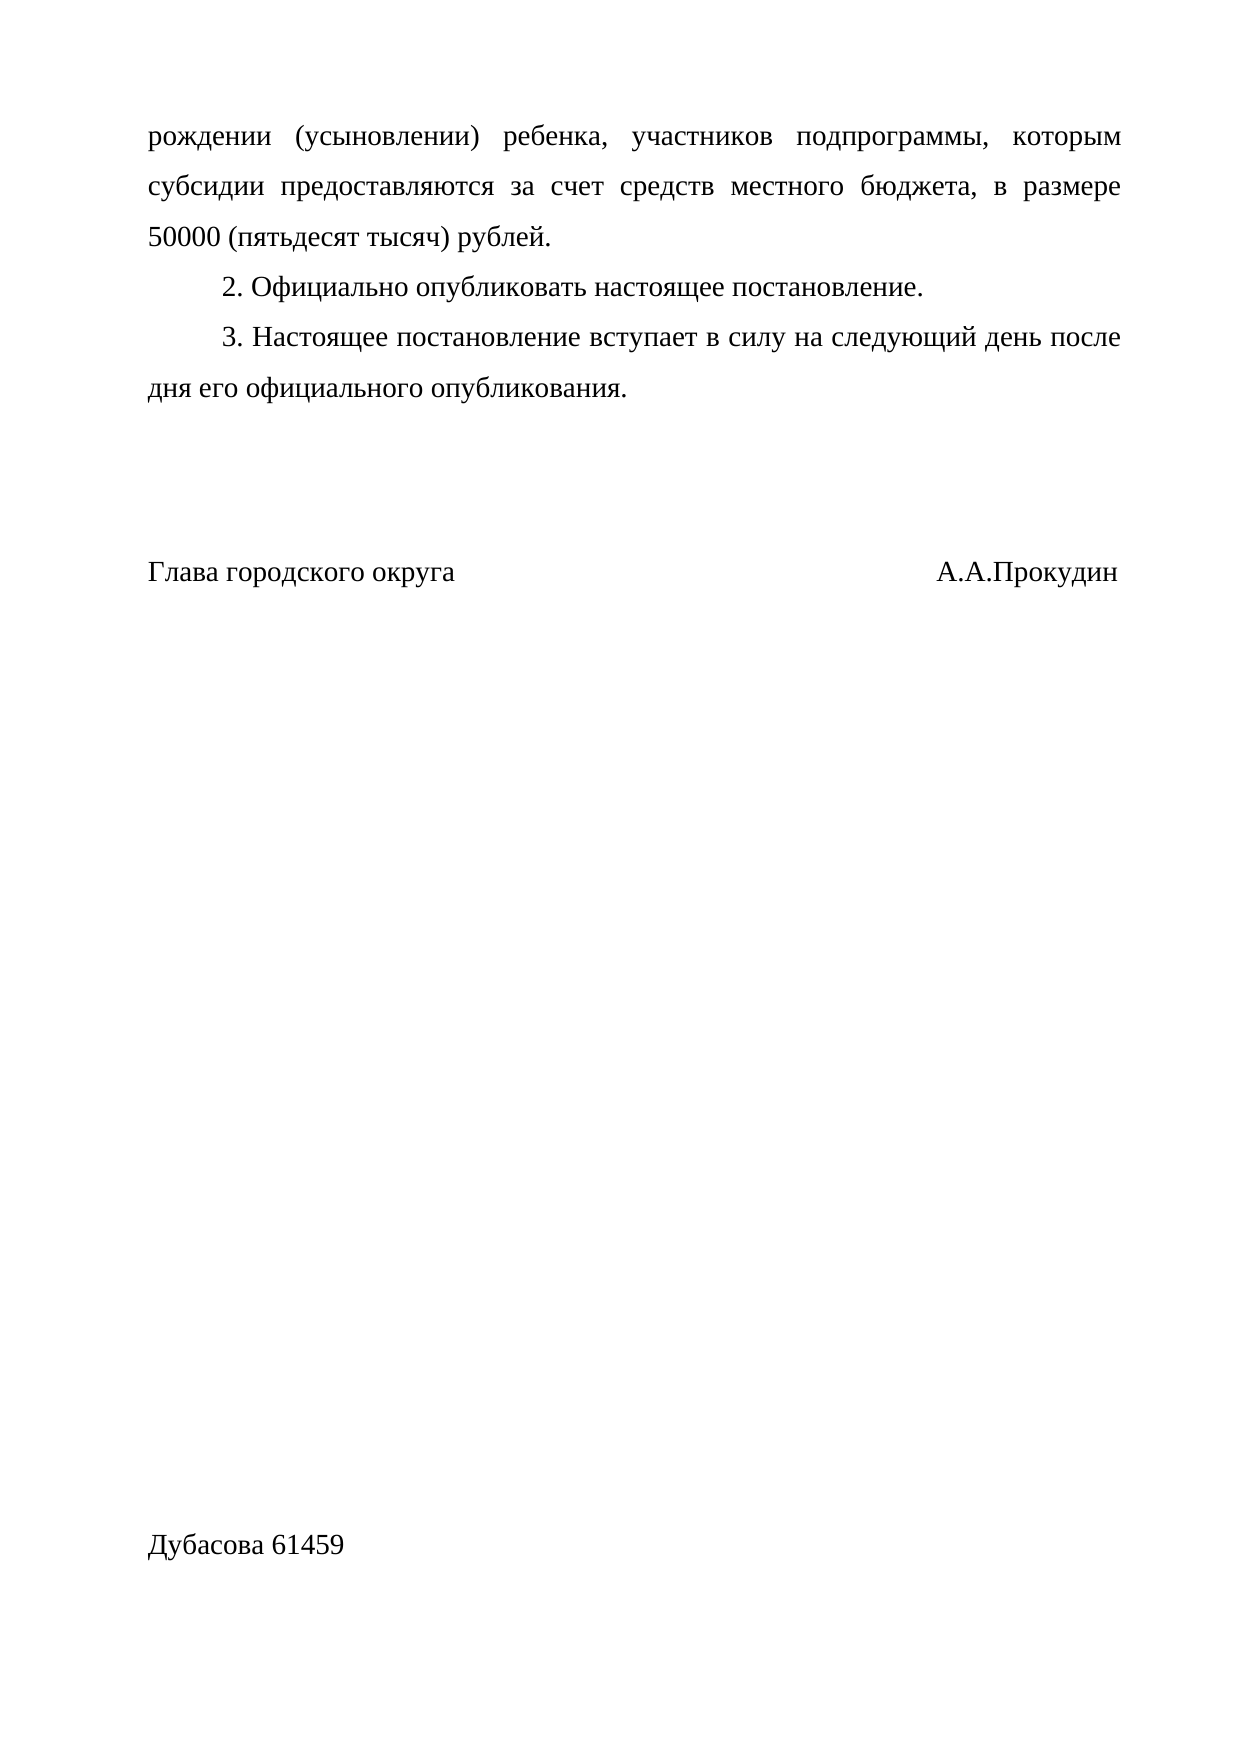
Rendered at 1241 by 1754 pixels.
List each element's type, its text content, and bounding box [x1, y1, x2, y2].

text Дубасова 61459 [148, 1527, 1122, 1560]
text 2. Официально опубликовать настоящее постановление. [148, 269, 1122, 303]
text 3. Настоящее постановление вступает в силу на следующий день после дня его официального опубликования. [148, 319, 1122, 403]
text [148, 118, 1122, 252]
text Глава городского округа А.А.Прокудин [148, 554, 1122, 588]
